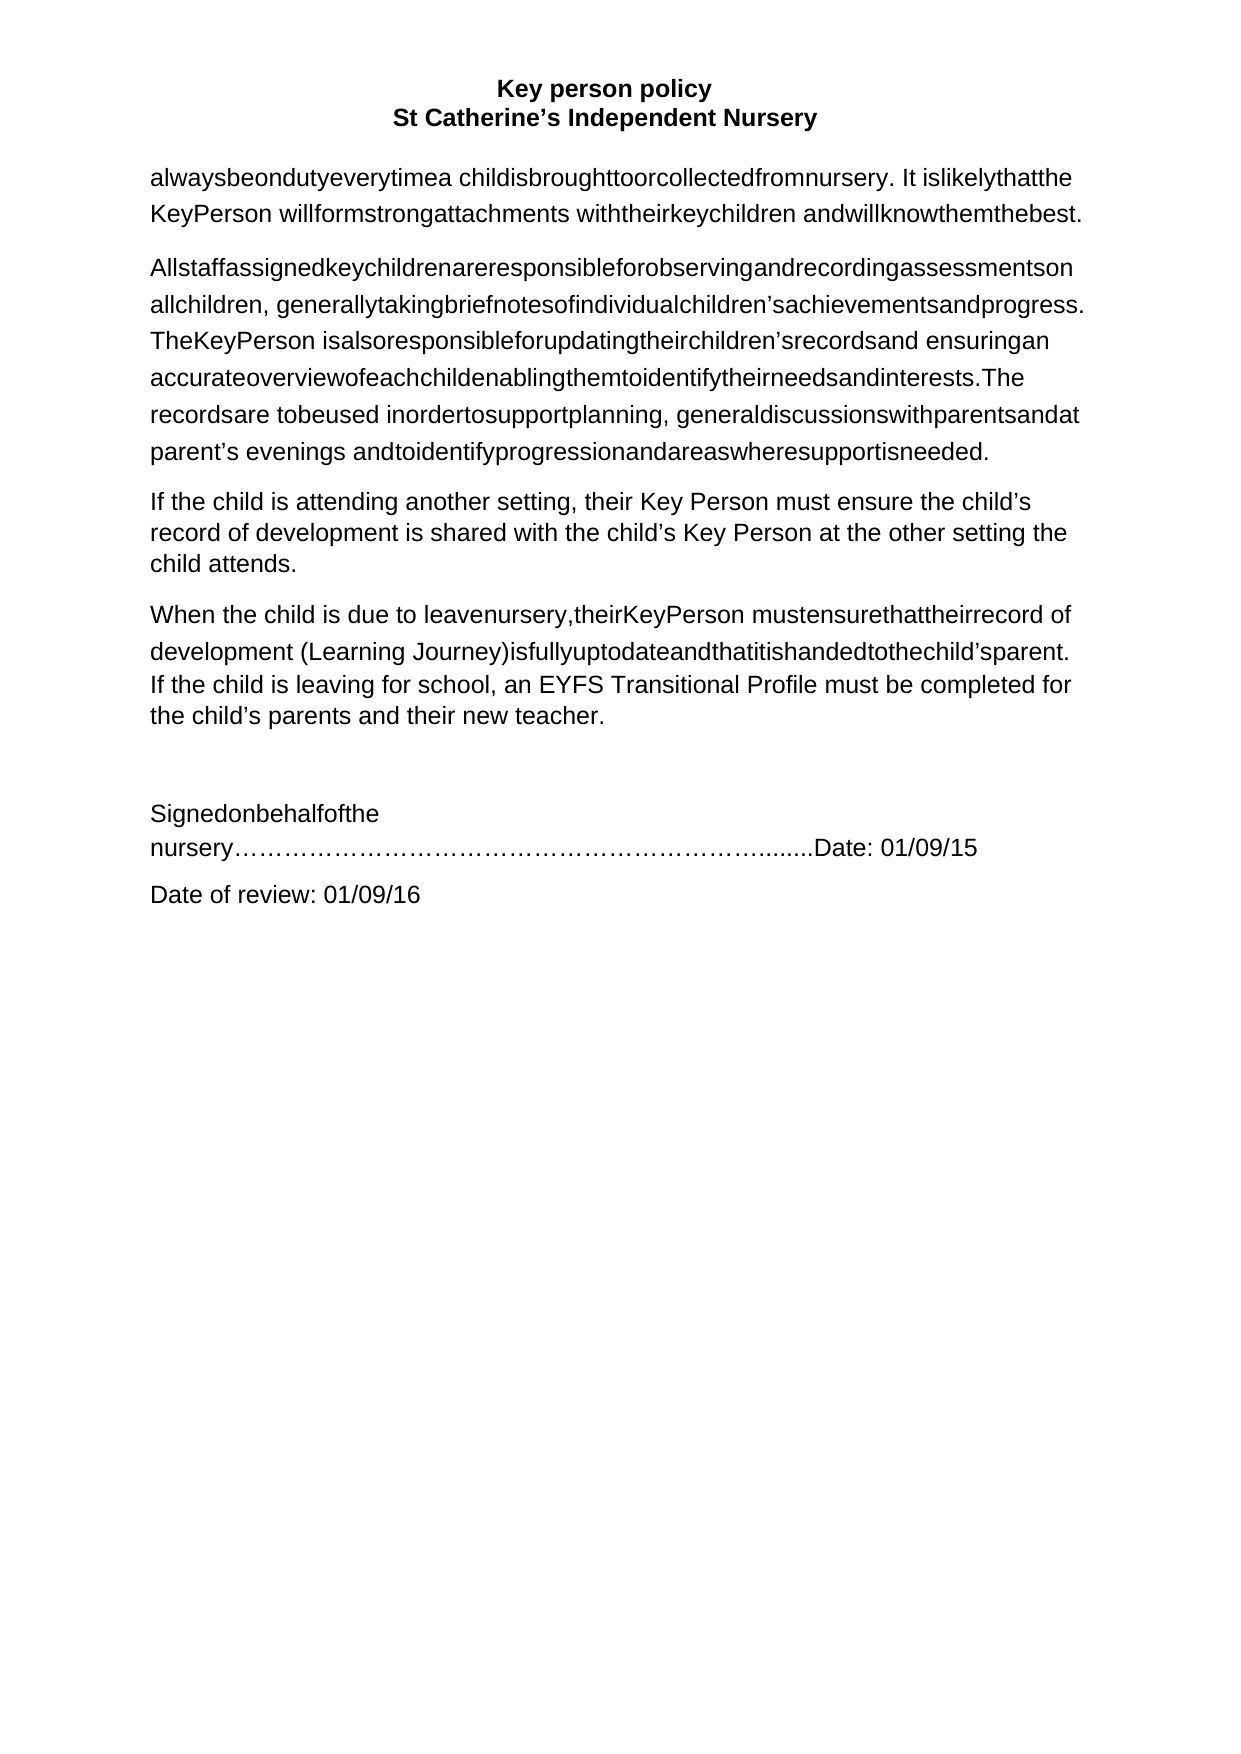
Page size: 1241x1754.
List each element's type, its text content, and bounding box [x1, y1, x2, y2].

text Signed on behalf of the nursery………………………………………………………........Date: 01/09/15 [150, 796, 1090, 861]
text always be on duty every time a child is brought to or collected from nursery. It is likely that the Key Person will form strong attachments with their key children and will know them the best. [150, 159, 1090, 230]
text When the child is due to leave nursery, their Key Person must ensure that their record of development (Learning Journey) is fully up to date and that it is handed to the child’s parent. If the child is leaving for school, an EYFS Transitional Profile must be completed for the child’s parents and their new teacher. [150, 597, 1090, 729]
text All staff assigned key children are responsible for observing and recording assessments on all children, generally taking brief notes of individual children’s achievements and progress. The Key Person is also responsible for updating their children’s records and ensuring an accurate overview of each child enabling them to identify their needs and interests. The records are to be used in order to support planning, general discussions with parents and at parent’s evenings and to identify progression and areas where support is needed. [150, 249, 1090, 467]
text If the child is attending another setting, their Key Person must ensure the child’s record of development is shared with the child’s Key Person at the other setting the child attends. [150, 487, 1090, 578]
text Date of review: 01/09/16 [150, 880, 1090, 909]
